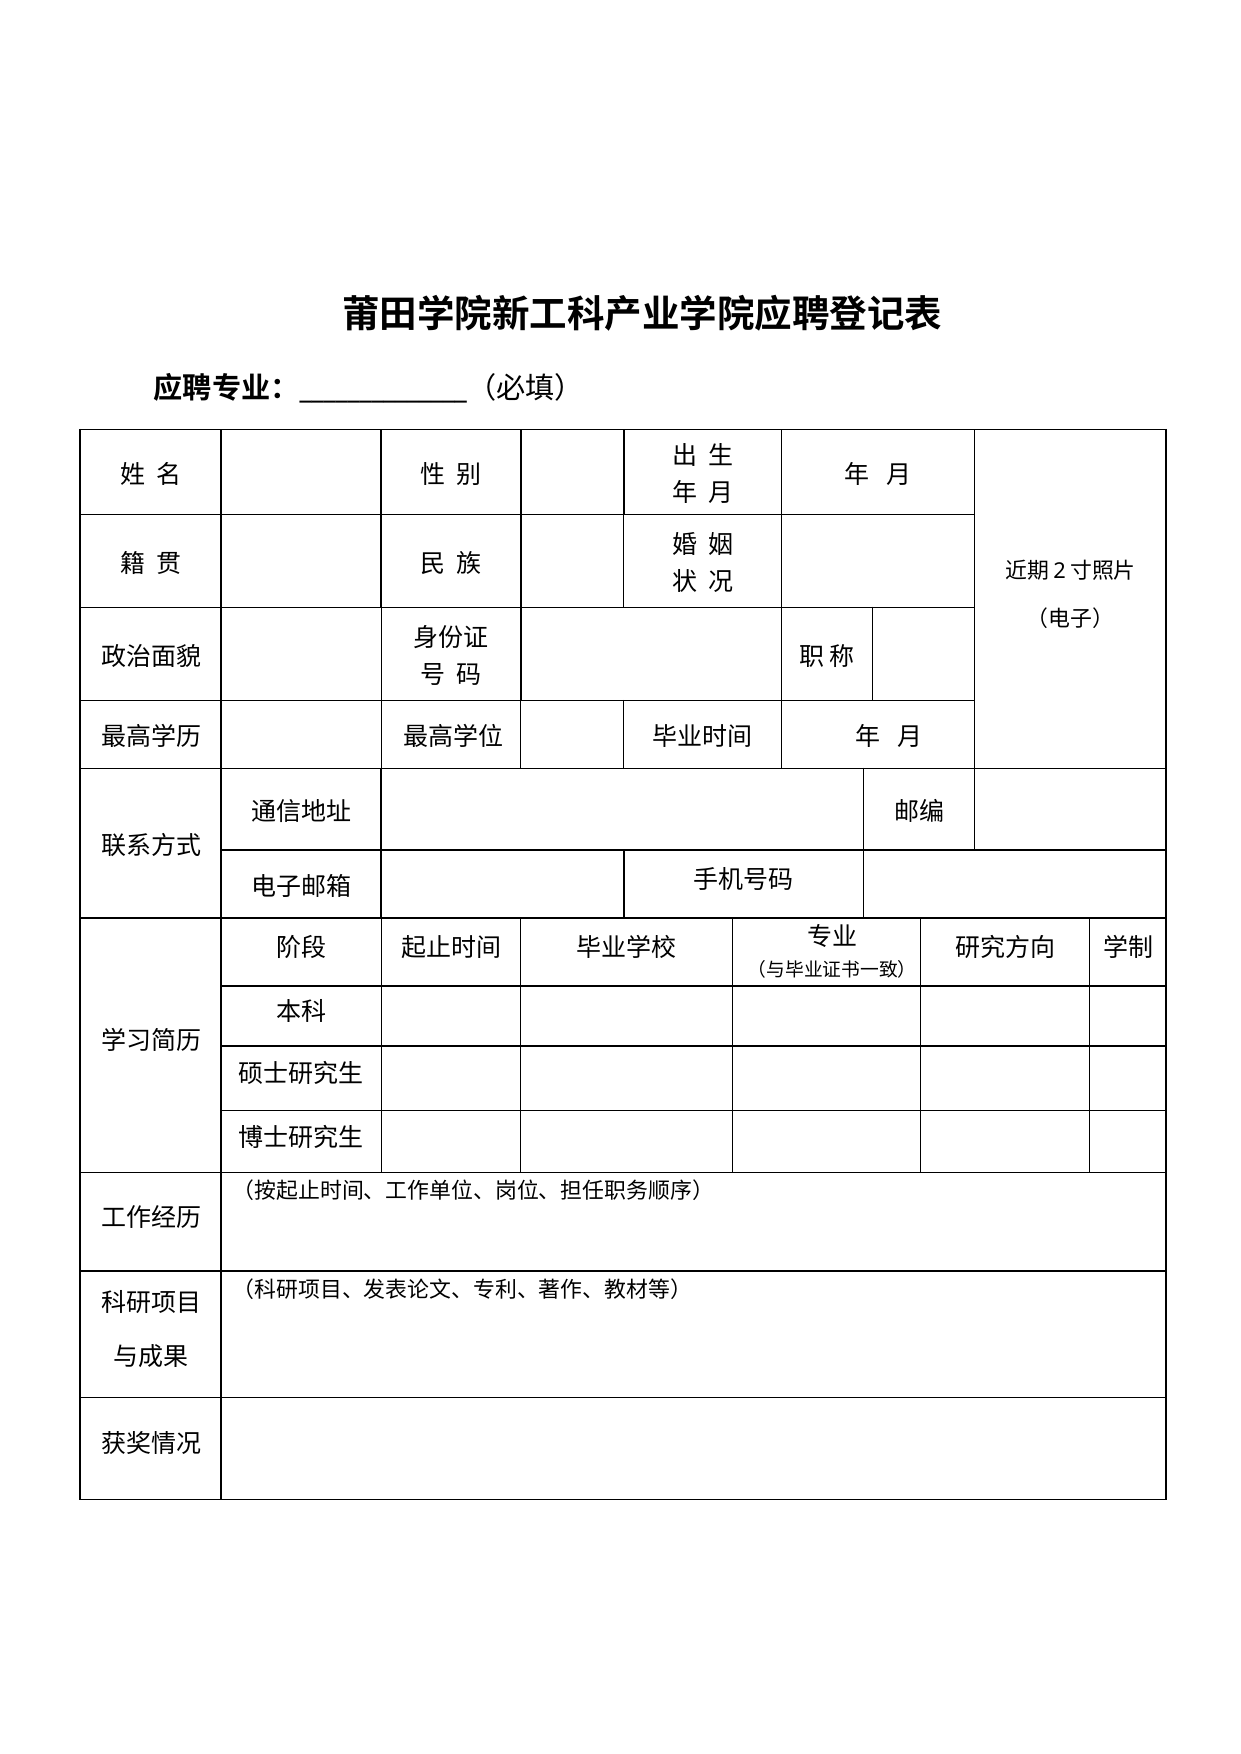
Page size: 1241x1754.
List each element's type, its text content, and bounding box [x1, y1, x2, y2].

table_cell [921, 1111, 1089, 1172]
table_cell [382, 987, 520, 1045]
table_cell 最高学位 [382, 701, 520, 768]
table_cell 学习简历 [81, 919, 220, 1172]
table_cell 政治面貌 [81, 608, 220, 700]
table_header 姓 名 [81, 430, 220, 513]
table_cell 学制 [1090, 919, 1165, 985]
table_header 性 别 [382, 430, 520, 513]
table_cell [222, 515, 380, 607]
table_cell 本科 [222, 987, 381, 1045]
table_cell 获奖情况 [81, 1398, 220, 1499]
table_header 出 生 年 月 [625, 430, 781, 513]
table_cell [382, 1111, 520, 1172]
table_cell 专业 （与毕业证书一致） [733, 919, 920, 985]
table_cell [873, 608, 974, 700]
table_cell [222, 608, 381, 700]
table_cell [521, 1111, 732, 1172]
table_cell 手机号码 [625, 851, 863, 917]
text 应聘专业：______________（必填） [153, 365, 1092, 407]
table_cell 工作经历 [81, 1173, 220, 1270]
table_cell 阶段 [222, 919, 381, 985]
table_cell [921, 1047, 1089, 1110]
table_cell （按起止时间、工作单位、岗位、担任职务顺序） [222, 1173, 1165, 1270]
table_cell [921, 987, 1089, 1045]
table_cell [975, 769, 1165, 849]
text 莆田学院新工科产业学院应聘登记表 [153, 283, 1092, 338]
table_cell [222, 1398, 1165, 1499]
table_cell [733, 987, 920, 1045]
table_cell [782, 515, 974, 607]
table_header 年 月 [782, 430, 974, 513]
table_cell [382, 769, 863, 849]
table_cell 通信地址 [222, 769, 380, 849]
table_header [522, 430, 623, 513]
table_cell [222, 701, 381, 768]
table_cell 毕业学校 [521, 919, 732, 985]
table_cell [1090, 1047, 1165, 1110]
table_cell 身份证 号 码 [382, 608, 520, 700]
table_cell 年 月 [782, 701, 974, 768]
table_cell 邮编 [864, 769, 974, 849]
table_cell 籍 贯 [81, 515, 220, 607]
table_cell [521, 701, 623, 768]
table_cell [522, 515, 623, 607]
table_cell 硕士研究生 [222, 1047, 381, 1110]
table_cell 研究方向 [921, 919, 1089, 985]
table_cell 最高学历 [81, 701, 220, 768]
table_cell [733, 1047, 920, 1110]
table_cell [382, 851, 623, 917]
table_cell 起止时间 [382, 919, 520, 985]
table_cell 婚 姻 状 况 [624, 515, 781, 607]
table_cell [521, 987, 732, 1045]
table_cell [522, 608, 781, 700]
table_cell [382, 1047, 520, 1110]
table_cell 科研项目与成果 [81, 1272, 220, 1396]
table_cell [733, 1111, 920, 1172]
table_cell 民 族 [382, 515, 520, 607]
table_header [222, 430, 380, 513]
table_header 近期2寸照片 （电子） [975, 430, 1165, 768]
table_cell 博士研究生 [222, 1111, 381, 1172]
table_cell [1090, 987, 1165, 1045]
table_cell [1090, 1111, 1165, 1172]
table_cell [521, 1047, 732, 1110]
table_cell 电子邮箱 [222, 851, 380, 917]
table_cell 毕业时间 [624, 701, 781, 768]
table_cell （科研项目、发表论文、专利、著作、教材等） [222, 1272, 1165, 1396]
table_cell 职 称 [782, 608, 872, 700]
table_cell 联系方式 [81, 769, 220, 917]
table_cell [864, 851, 1165, 917]
